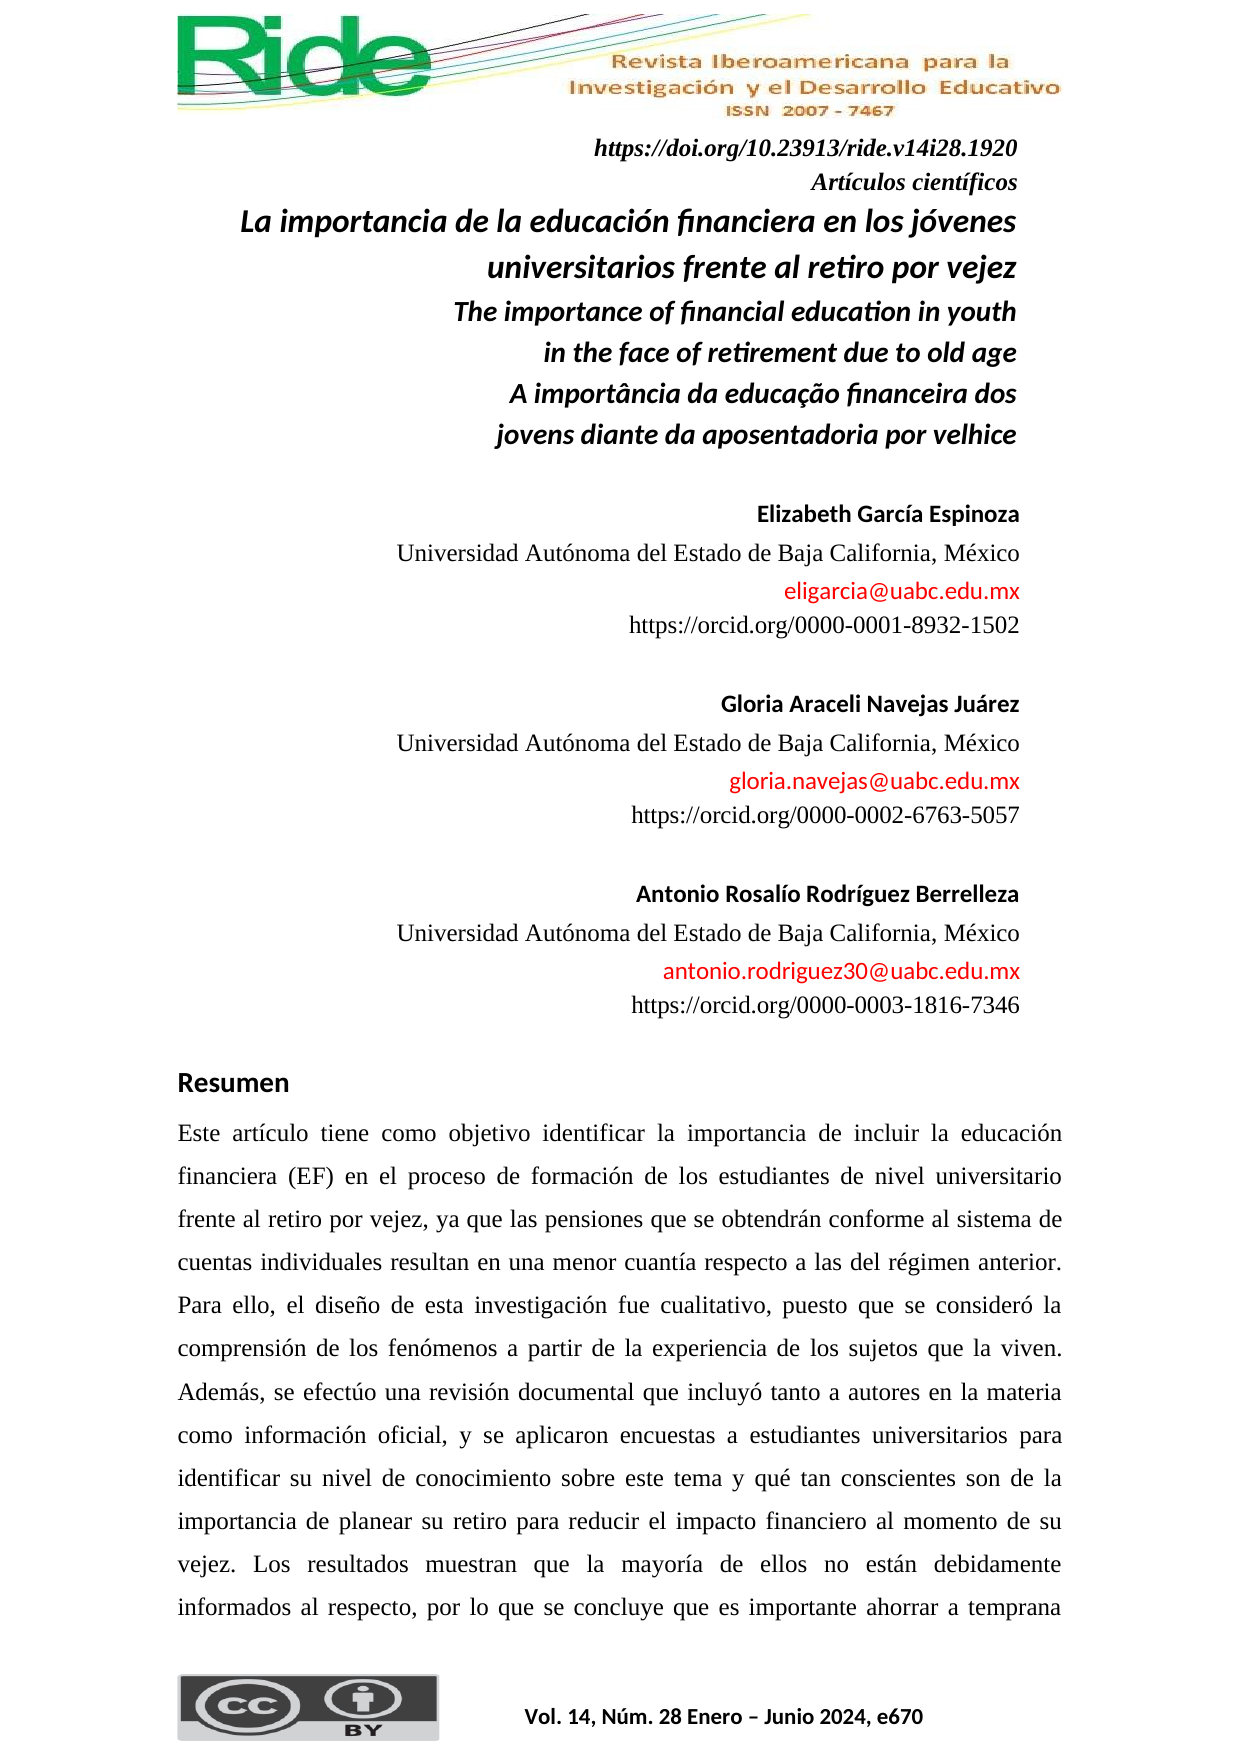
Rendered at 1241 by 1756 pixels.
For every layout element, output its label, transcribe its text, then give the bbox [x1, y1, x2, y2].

text Resumen [177, 1064, 1063, 1100]
subtitle Antonio Rosalío Rodríguez Berrelleza [177, 878, 1020, 909]
text Universidad Autónoma del Estado de Baja California, México [177, 728, 1020, 757]
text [177, 1118, 1063, 1621]
text La importancia de la educación financiera en los jóvenes universitarios frente al retiro por vejez [177, 200, 1020, 287]
text eligarcia@uabc.edu.mx [177, 575, 1020, 606]
subtitle Elizabeth García Espinoza [177, 498, 1020, 528]
picture [177, 1674, 440, 1741]
picture [177, 14, 1063, 119]
text The importance of financial education in youth in the face of retirement due to old age [293, 293, 1020, 370]
text antonio.rodriguez30@uabc.edu.mx [177, 955, 1020, 986]
text gloria.navejas@uabc.edu.mx [177, 765, 1020, 796]
text Universidad Autónoma del Estado de Baja California, México [177, 538, 1020, 566]
text Artículos científicos [177, 167, 1020, 196]
text https://orcid.org/0000-0001-8932-1502 [177, 610, 795, 639]
subtitle Gloria Araceli Navejas Juárez [177, 688, 1020, 719]
text https://orcid.org/0000-0002-6763-5057 [177, 800, 1019, 829]
text https://doi.org/10.23913/ride.v14i28.1920 [177, 133, 1020, 162]
text A importância da educação financeira dos jovens diante da aposentadoria por velhice [293, 375, 1020, 452]
text Universidad Autónoma del Estado de Baja California, México [177, 918, 1020, 947]
text https://orcid.org/0000-0003-1816-7346 [177, 990, 1019, 1019]
